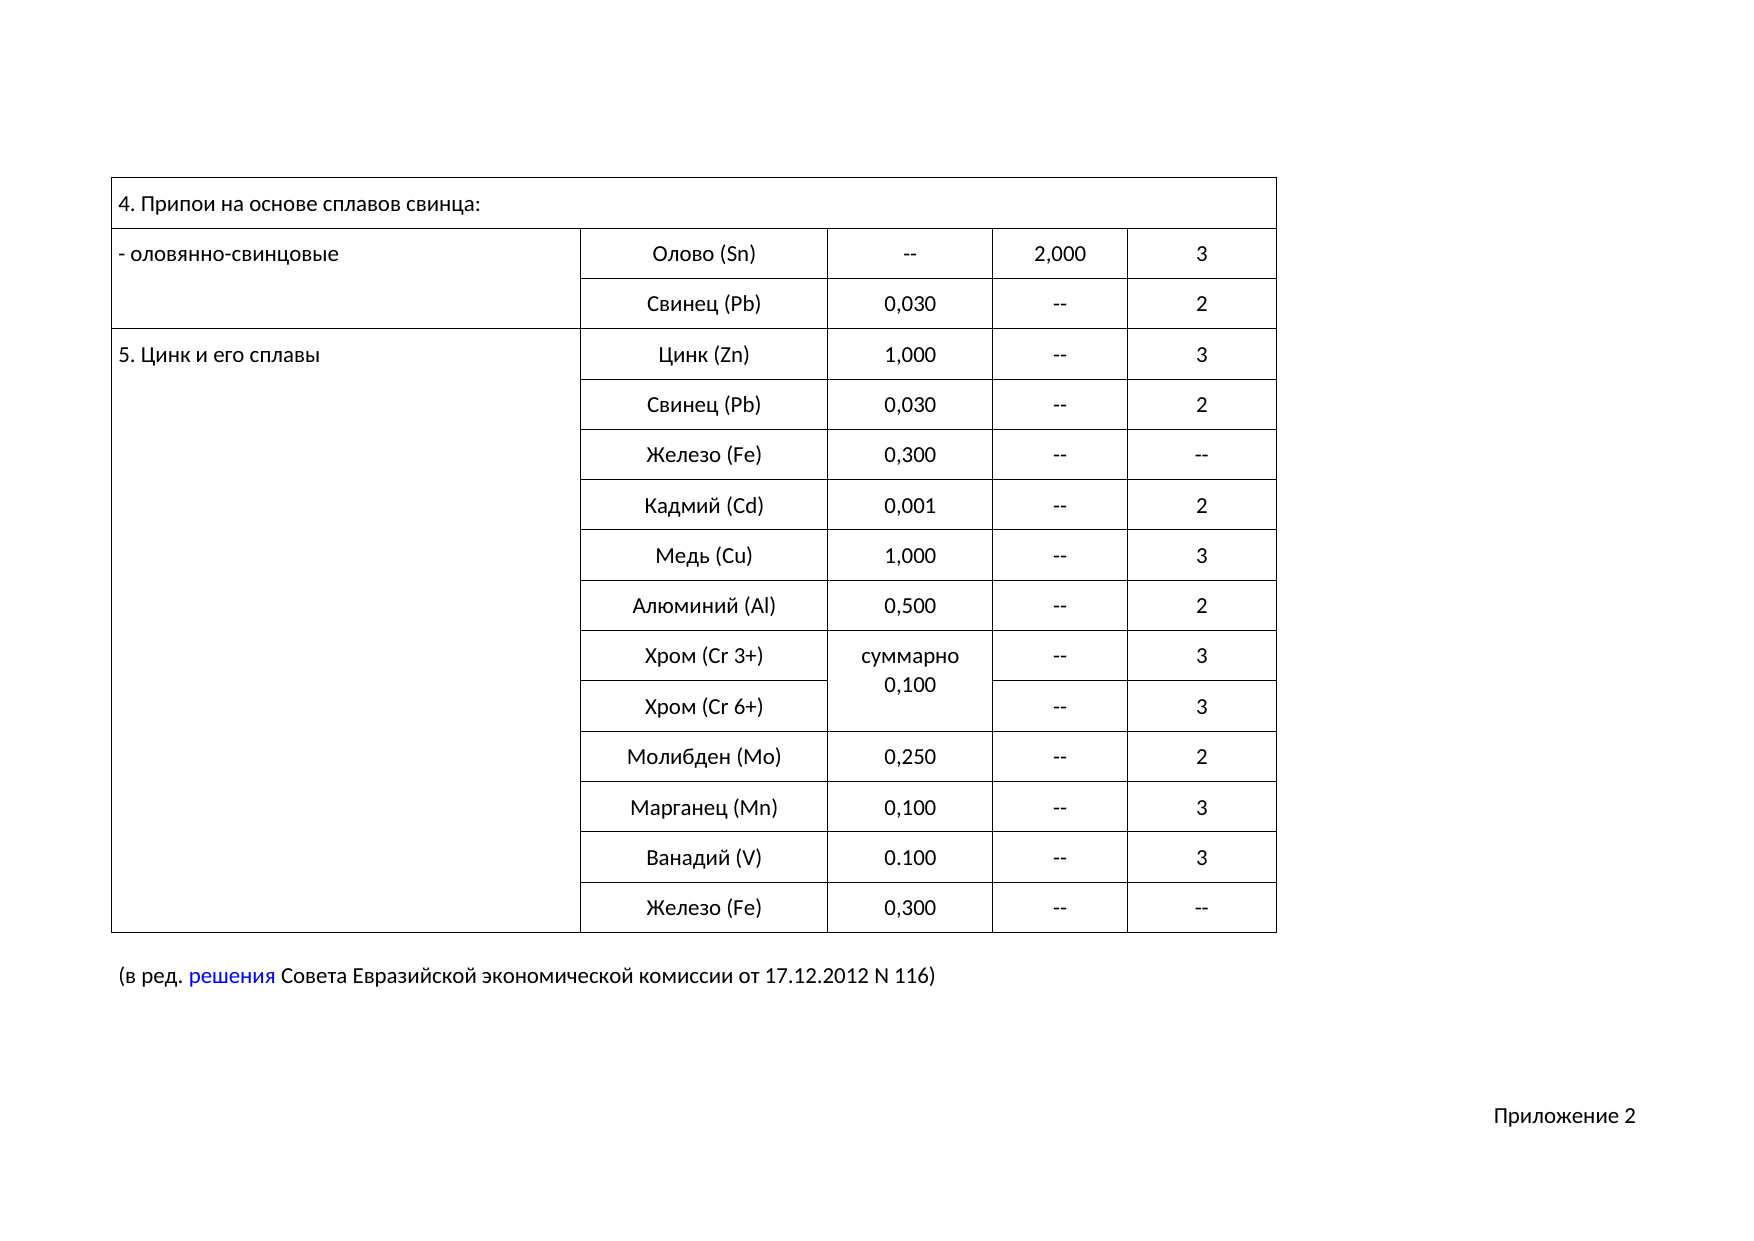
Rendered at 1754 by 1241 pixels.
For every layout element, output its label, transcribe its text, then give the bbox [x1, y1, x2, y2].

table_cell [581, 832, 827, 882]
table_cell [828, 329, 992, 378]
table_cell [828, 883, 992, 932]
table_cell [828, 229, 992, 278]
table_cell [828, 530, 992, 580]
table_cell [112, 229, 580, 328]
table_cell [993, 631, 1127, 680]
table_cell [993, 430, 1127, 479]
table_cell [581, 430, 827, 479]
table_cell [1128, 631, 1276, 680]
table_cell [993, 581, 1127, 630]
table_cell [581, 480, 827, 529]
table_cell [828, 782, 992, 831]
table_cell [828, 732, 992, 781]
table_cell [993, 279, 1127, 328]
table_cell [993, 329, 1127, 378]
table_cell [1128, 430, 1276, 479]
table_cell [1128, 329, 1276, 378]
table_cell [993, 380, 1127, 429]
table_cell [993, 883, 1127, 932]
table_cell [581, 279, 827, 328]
text (в ред. решения Совета Евразийской экономической комиссии от 17.12.2012 N 116) [118, 961, 1636, 989]
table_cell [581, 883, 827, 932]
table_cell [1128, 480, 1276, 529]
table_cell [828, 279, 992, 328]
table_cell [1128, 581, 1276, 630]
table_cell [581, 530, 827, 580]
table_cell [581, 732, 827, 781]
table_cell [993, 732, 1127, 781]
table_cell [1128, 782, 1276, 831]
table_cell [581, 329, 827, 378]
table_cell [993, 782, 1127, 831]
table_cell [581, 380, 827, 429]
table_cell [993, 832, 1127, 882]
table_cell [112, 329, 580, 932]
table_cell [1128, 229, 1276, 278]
text Приложение 2 [118, 1101, 1636, 1129]
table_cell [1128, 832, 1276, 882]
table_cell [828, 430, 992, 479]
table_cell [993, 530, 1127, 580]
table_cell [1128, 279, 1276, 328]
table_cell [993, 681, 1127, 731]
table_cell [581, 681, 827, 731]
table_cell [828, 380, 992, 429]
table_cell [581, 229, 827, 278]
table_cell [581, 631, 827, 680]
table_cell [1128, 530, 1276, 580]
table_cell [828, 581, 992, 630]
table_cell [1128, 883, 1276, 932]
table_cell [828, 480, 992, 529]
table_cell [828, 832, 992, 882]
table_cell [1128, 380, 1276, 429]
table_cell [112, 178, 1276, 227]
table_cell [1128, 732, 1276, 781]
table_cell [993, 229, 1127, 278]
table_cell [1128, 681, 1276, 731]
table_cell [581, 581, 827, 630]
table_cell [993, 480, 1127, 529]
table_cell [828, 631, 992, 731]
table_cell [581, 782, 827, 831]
